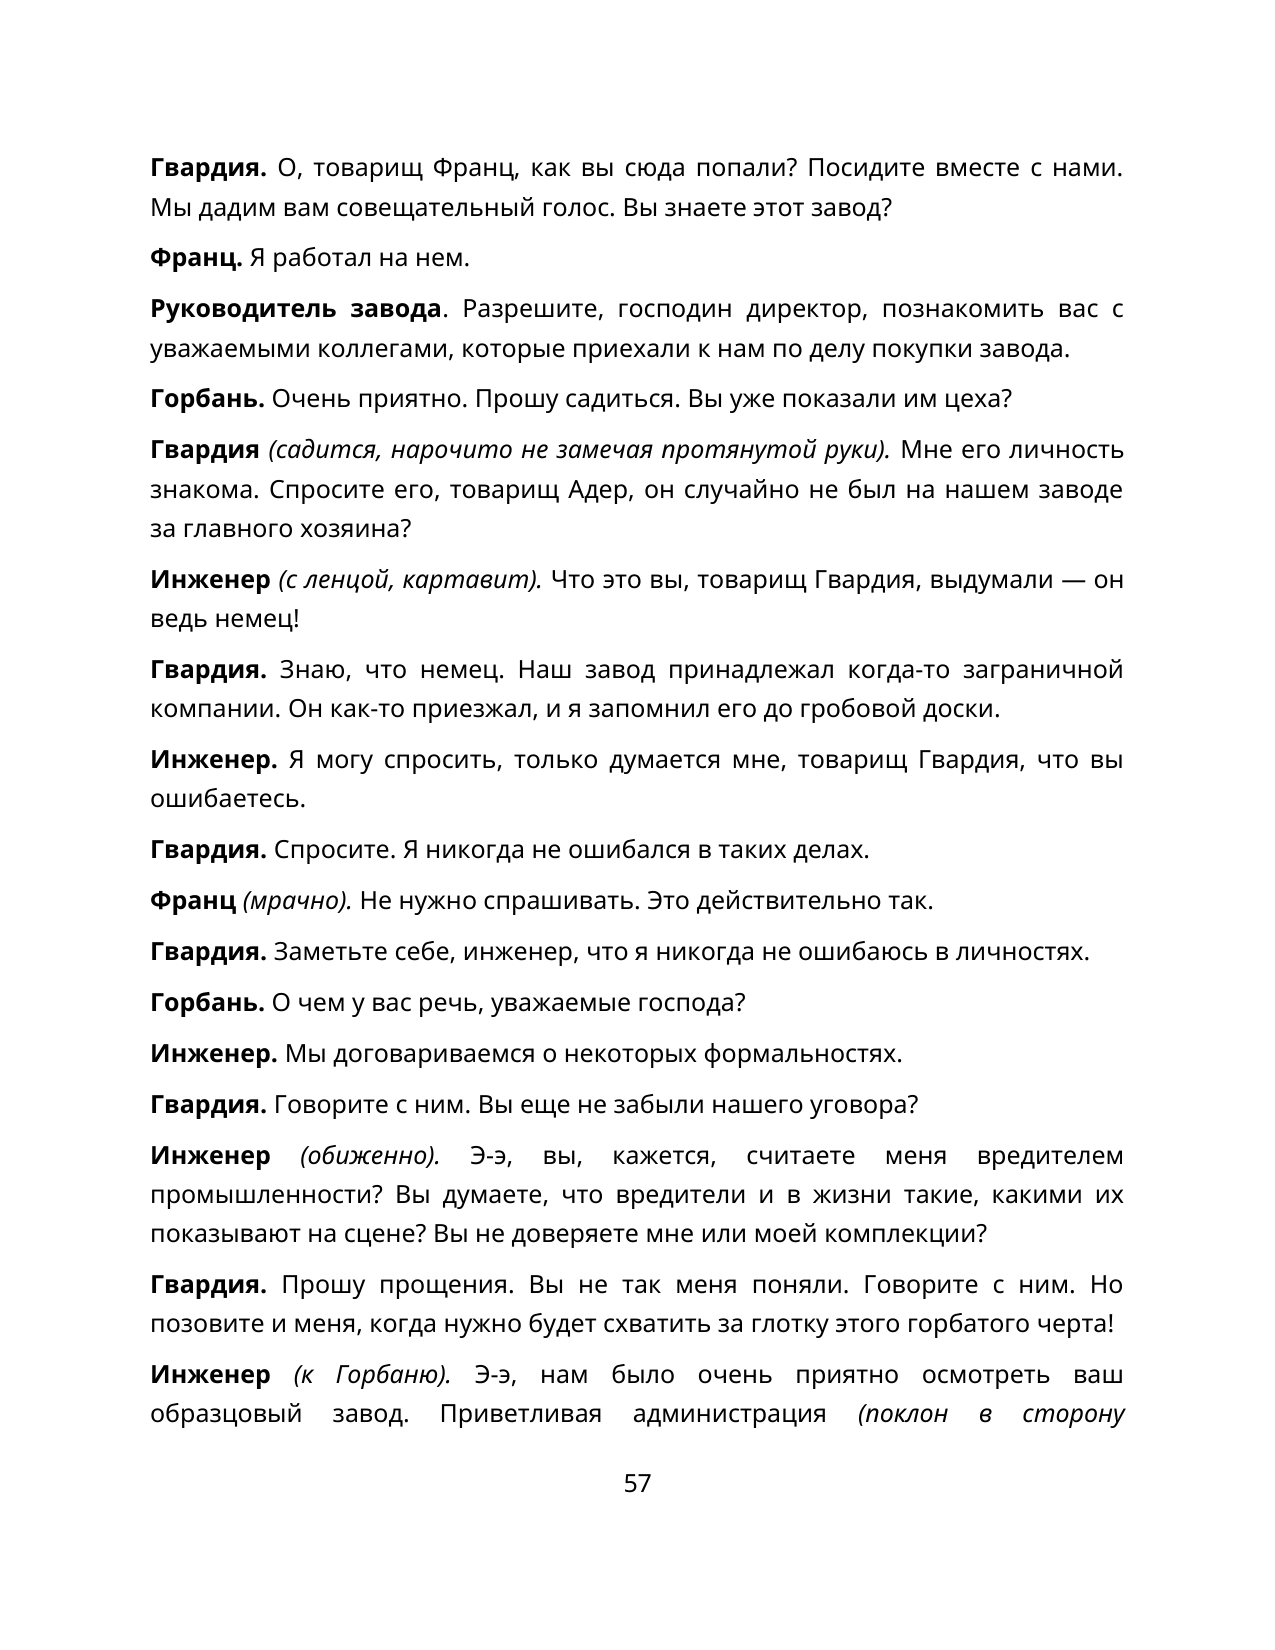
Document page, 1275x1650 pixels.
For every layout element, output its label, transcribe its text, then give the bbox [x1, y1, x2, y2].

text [150, 1357, 1125, 1430]
text Горбань. О чем у вас речь, уважаемые господа? [150, 984, 1125, 1018]
text Руководитель завода. Разрешите, господин директор, познакомить вас с уважаемыми коллегами, которые приехали к нам по делу покупки завода. [150, 291, 1125, 364]
text Инженер (обиженно). Э-э, вы, кажется, считаете меня вредителем промышленности? Вы думаете, что вредители и в жизни такие, какими их показывают на сцене? Вы не доверяете мне или моей комплекции? [150, 1137, 1125, 1250]
text Гвардия. Спросите. Я никогда не ошибался в таких делах. [150, 832, 1125, 866]
text Гвардия. Знаю, что немец. Наш завод принадлежал когда-то заграничной компании. Он как-то приезжал, и я запомнил его до гробовой доски. [150, 651, 1125, 725]
text Франц. Я работал на нем. [150, 240, 1125, 274]
text Инженер. Мы договариваемся о некоторых формальностях. [150, 1035, 1125, 1069]
text Инженер. Я могу спросить, только думается мне, товарищ Гвардия, что вы ошибаетесь. [150, 742, 1125, 815]
text Гвардия (садится, нарочито не замечая протянутой руки). Мне его личность знакома. Спросите его, товарищ Адер, он случайно не был на нашем заводе за главного хозяина? [150, 432, 1125, 544]
text Инженер (с ленцой, картавит). Что это вы, товарищ Гвардия, выдумали — он ведь немец! [150, 561, 1125, 634]
text Горбань. Очень приятно. Прошу садиться. Вы уже показали им цеха? [150, 381, 1125, 415]
text Гвардия. Прошу прощения. Вы не так меня поняли. Говорите с ним. Но позовите и меня, когда нужно будет схватить за глотку этого горбатого черта! [150, 1267, 1125, 1340]
text Гвардия. О, товарищ Франц, как вы сюда попали? Посидите вместе с нами. Мы дадим вам совещательный голос. Вы знаете этот завод? [150, 150, 1125, 223]
text Франц (мрачно). Не нужно спрашивать. Это действительно так. [150, 883, 1125, 917]
text Гвардия. Заметьте себе, инженер, что я никогда не ошибаюсь в личностях. [150, 933, 1125, 968]
text Гвардия. Говорите с ним. Вы еще не забыли нашего уговора? [150, 1086, 1125, 1120]
